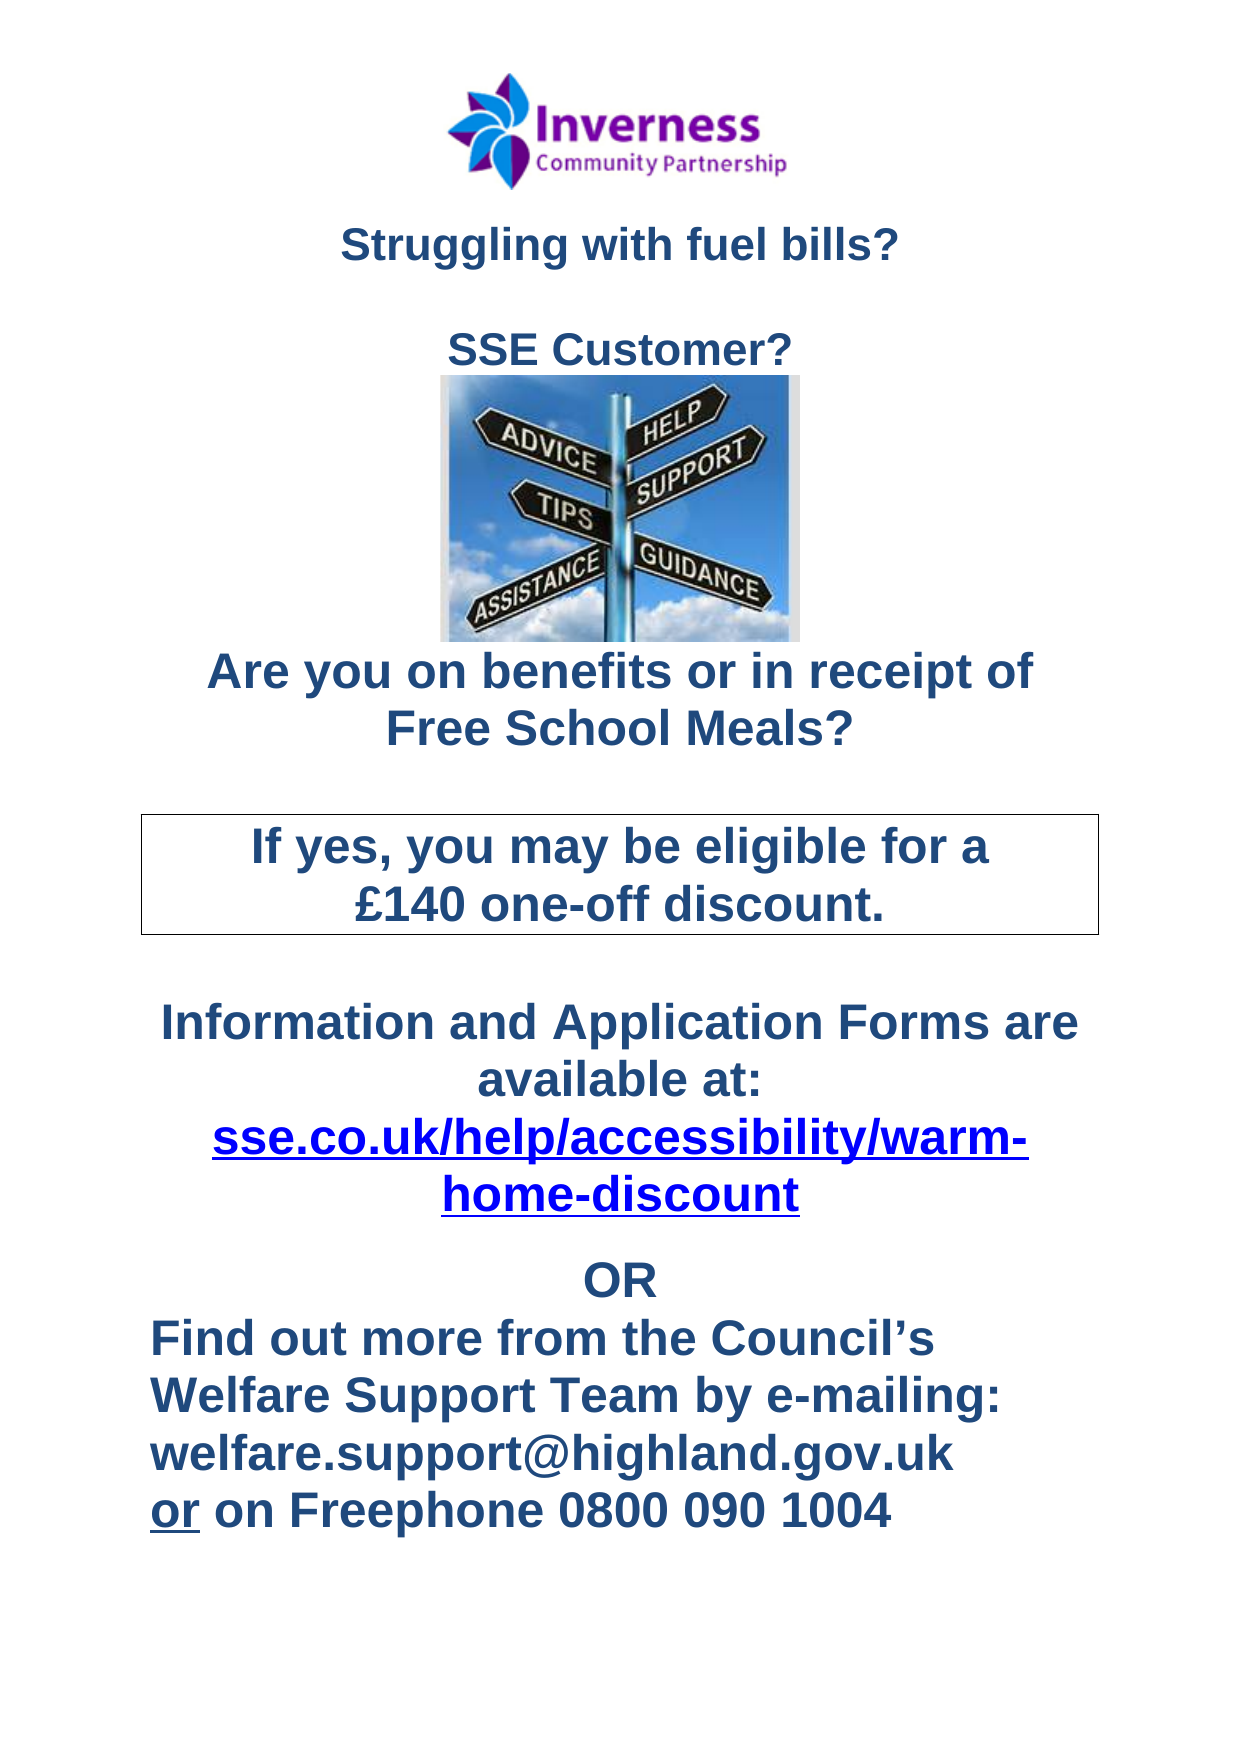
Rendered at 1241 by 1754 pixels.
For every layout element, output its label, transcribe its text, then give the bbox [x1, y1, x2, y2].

text £140 one-off discount. [142, 871, 1098, 934]
text welfare.support@highland.gov.uk or on Freephone 0800 090 1004 [150, 1423, 1090, 1538]
text If yes, you may be eligible for a [142, 815, 1098, 871]
picture [400, 73, 840, 190]
text Find out more from the Council’s Welfare Support Team by e-mailing: [150, 1308, 1090, 1423]
text Are you on benefits or in receipt of Free School Meals? [150, 641, 1090, 756]
picture [440, 375, 800, 642]
text SSE Customer? [150, 323, 1090, 376]
text Information and Application Forms are available at: sse.co.uk/help/accessibility/warm-home-discount [150, 992, 1090, 1222]
text Struggling with fuel bills? [150, 217, 1090, 270]
text OR [150, 1250, 1090, 1308]
